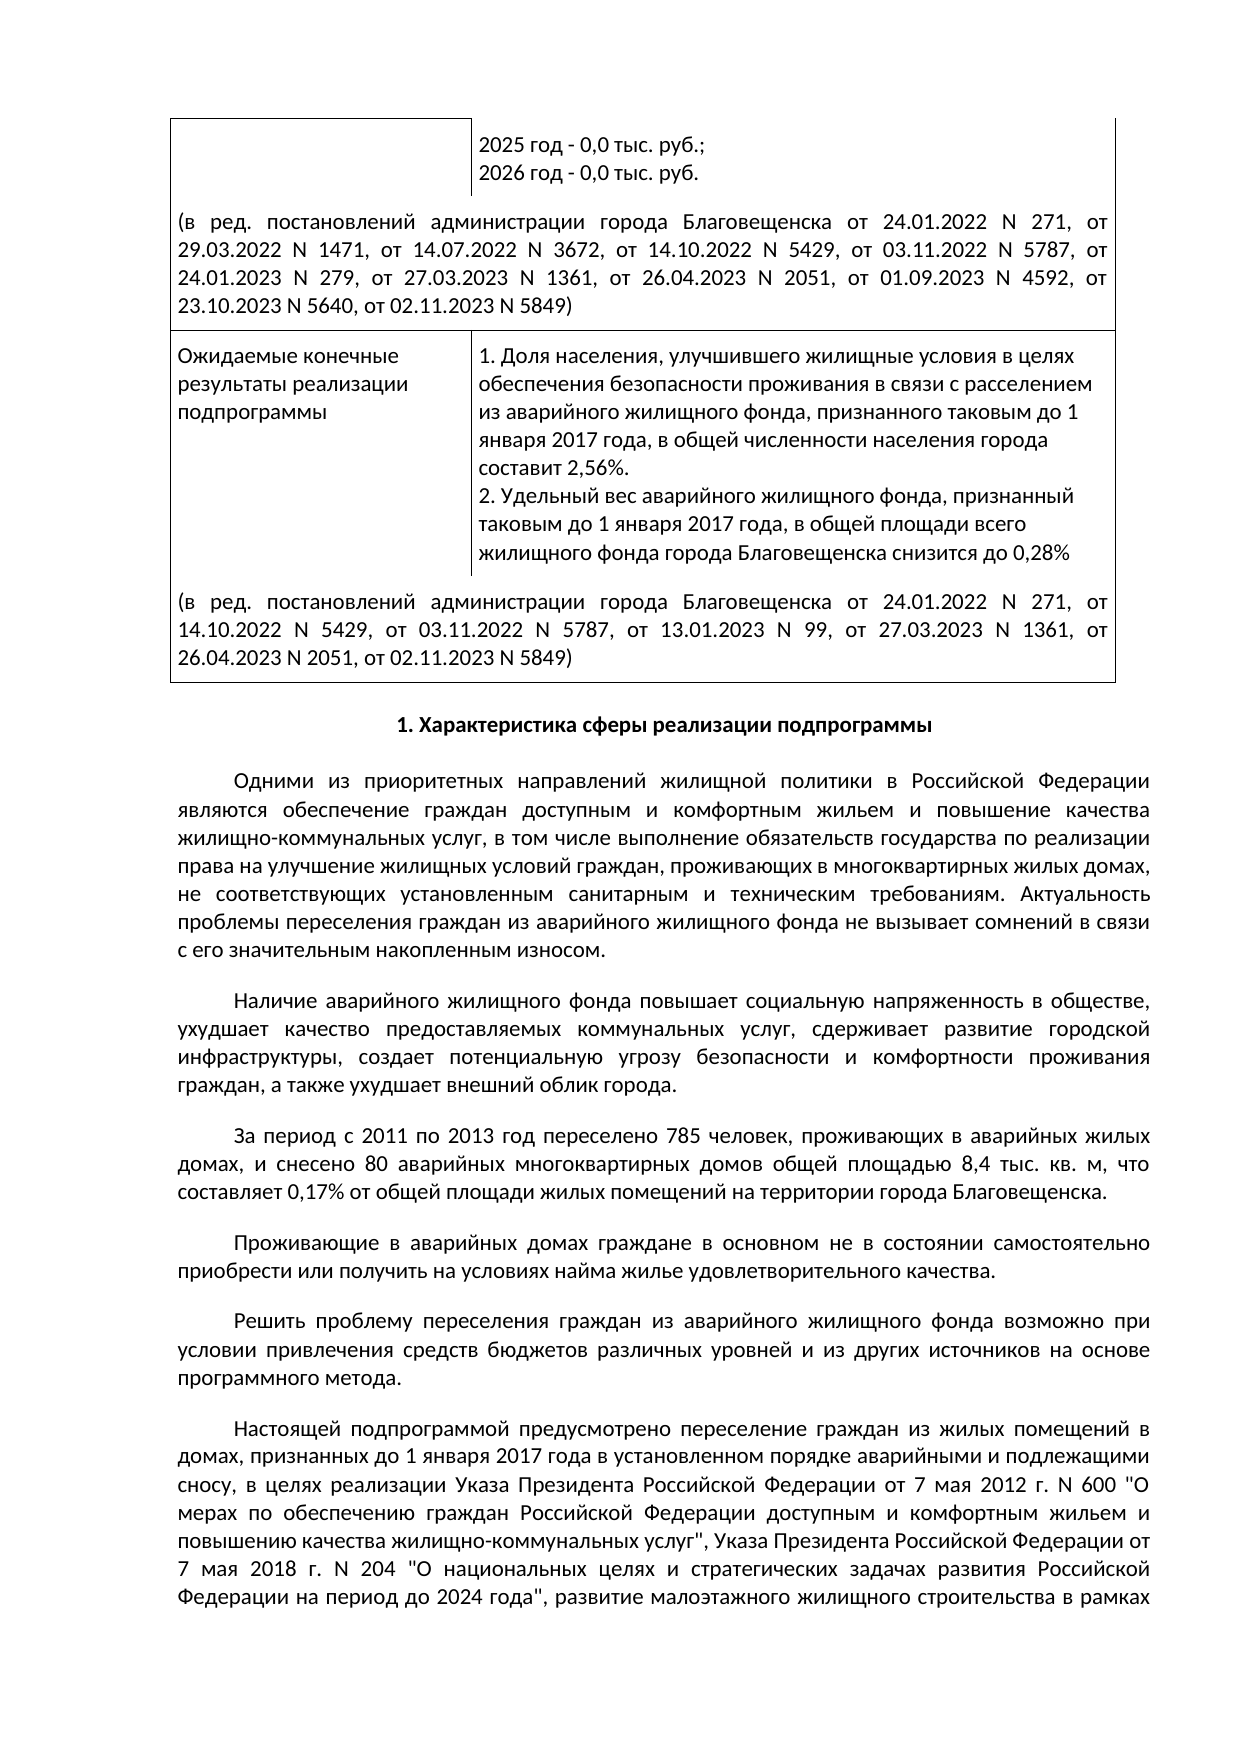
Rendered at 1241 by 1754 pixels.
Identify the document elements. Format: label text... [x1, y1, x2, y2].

table_cell (в ред. постановлений администрации города Благовещенска от 24.01.2022 N 271, от 29.03.2022 N 1471, от 14.07.2022 N 3672, от 14.10.2022 N 5429, от 03.11.2022 N 5787, от 24.01.2023 N 279, от 27.03.2023 N 1361, от 26.04.2023 N 2051, от 01.09.2023 N 4592, от 23.10.2023 N 5640, от 02.11.2023 N 5849) [171, 196, 1115, 330]
text Одними из приоритетных направлений жилищной политики в Российской Федерации являются обеспечение граждан доступным и комфортным жильем и повышение качества жилищно-коммунальных услуг, в том числе выполнение обязательств государства по реализации права на улучшение жилищных условий граждан, проживающих в многоквартирных жилых домах, не соответствующих установленным санитарным и техническим требованиям. Актуальность проблемы переселения граждан из аварийного жилищного фонда не вызывает сомнений в связи с его значительным накопленным износом. [177, 767, 1152, 963]
text Решить проблему переселения граждан из аварийного жилищного фонда возможно при условии привлечения средств бюджетов различных уровней и из других источников на основе программного метода. [177, 1307, 1152, 1391]
text Проживающие в аварийных домах граждане в основном не в состоянии самостоятельно приобрести или получить на условиях найма жилье удовлетворительного качества. [177, 1228, 1152, 1284]
table_cell (в ред. постановлений администрации города Благовещенска от 24.01.2022 N 271, от 14.10.2022 N 5429, от 03.11.2022 N 5787, от 13.01.2023 N 99, от 27.03.2023 N 1361, от 26.04.2023 N 2051, от 02.11.2023 N 5849) [171, 576, 1115, 682]
table_cell 1. Доля населения, улучшившего жилищные условия в целях обеспечения безопасности проживания в связи с расселением из аварийного жилищного фонда, признанного таковым до 1 января 2017 года, в общей численности населения города составит 2,56%. 2. Удельный вес аварийного жилищного фонда, признанный таковым до 1 января 2017 года, в общей площади всего жилищного фонда города Благовещенска снизится до 0,28% [472, 331, 1115, 576]
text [177, 1414, 1152, 1610]
text Наличие аварийного жилищного фонда повышает социальную напряженность в обществе, ухудшает качество предоставляемых коммунальных услуг, сдерживает развитие городской инфраструктуры, создает потенциальную угрозу безопасности и комфортности проживания граждан, а также ухудшает внешний облик города. [177, 986, 1152, 1098]
table_cell Ожидаемые конечные результаты реализации подпрограммы [171, 331, 471, 576]
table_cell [472, 118, 1115, 196]
title 1. Характеристика сферы реализации подпрограммы [177, 711, 1152, 739]
text За период с 2011 по 2013 год переселено 785 человек, проживающих в аварийных жилых домах, и снесено 80 аварийных многоквартирных домов общей площадью 8,4 тыс. кв. м, что составляет 0,17% от общей площади жилых помещений на территории города Благовещенска. [177, 1121, 1152, 1205]
